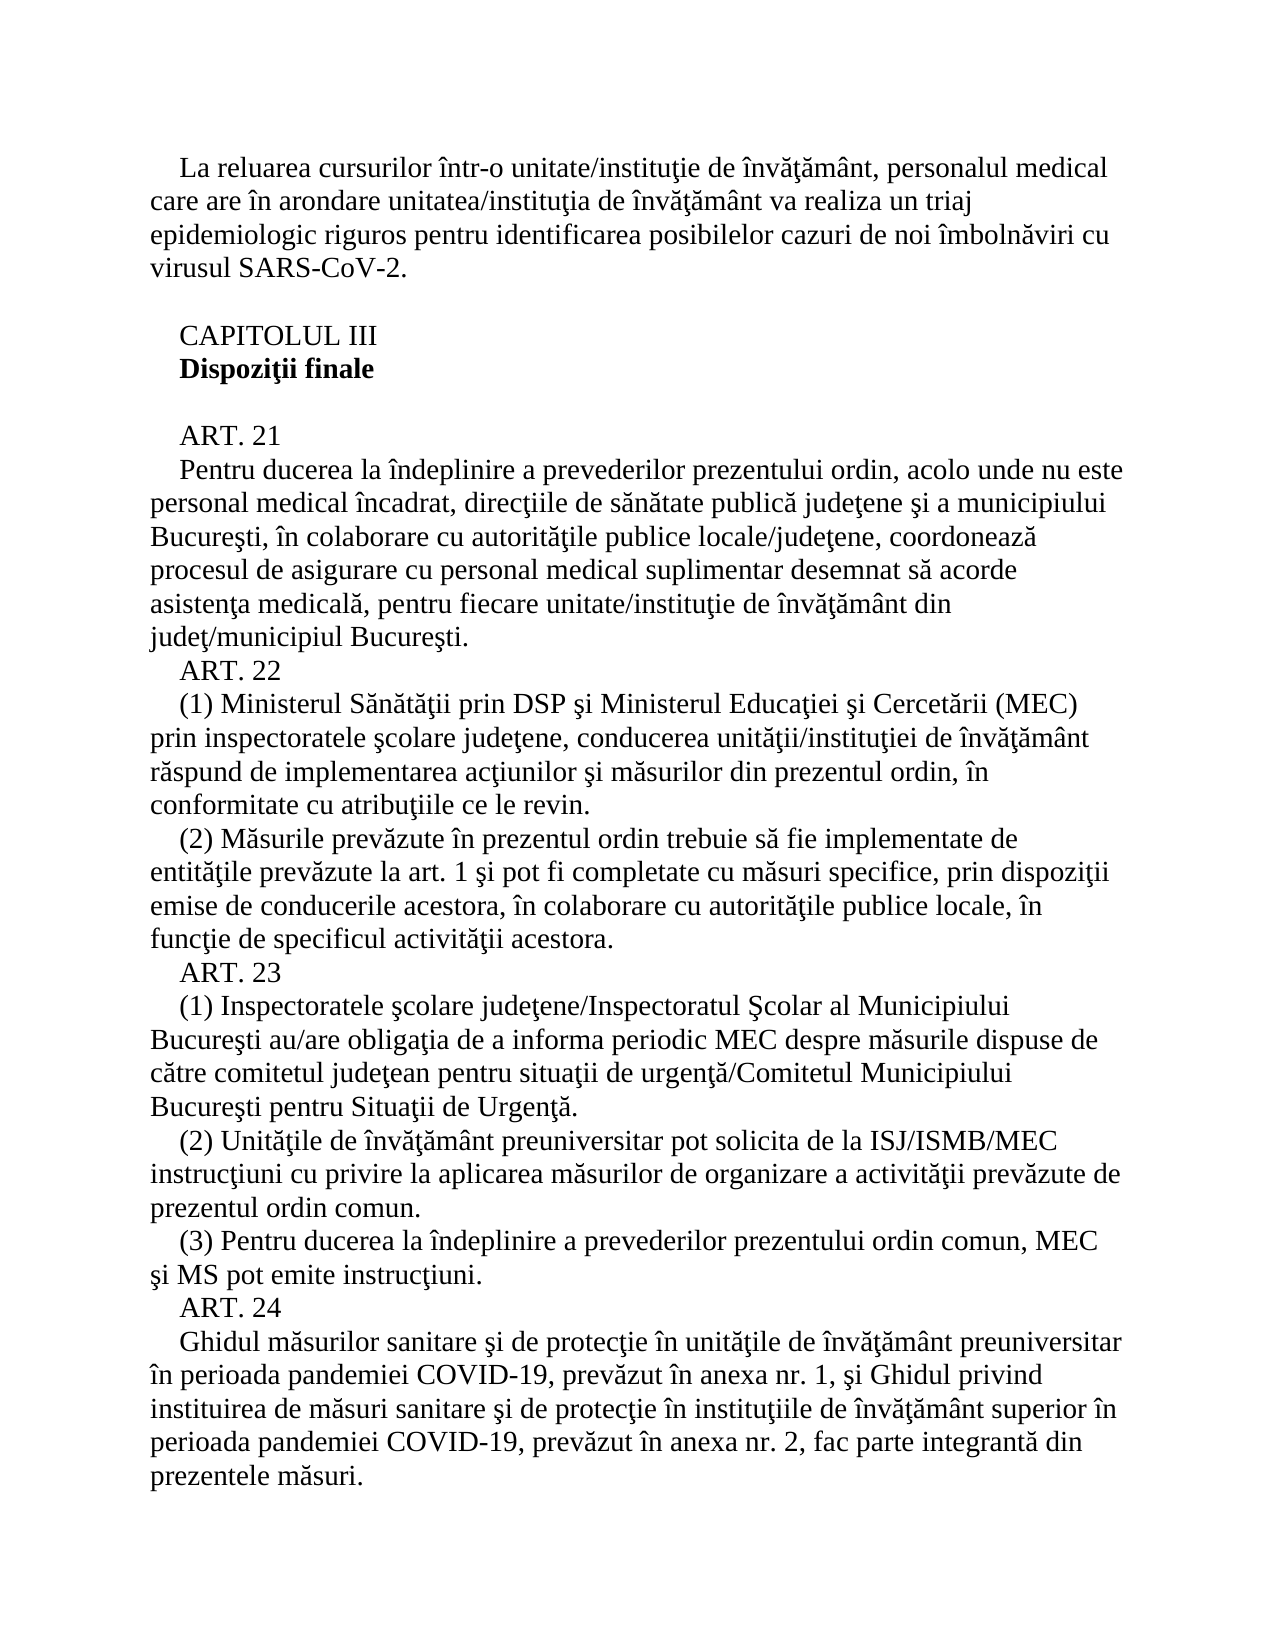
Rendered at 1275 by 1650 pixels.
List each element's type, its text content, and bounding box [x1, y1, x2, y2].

text Dispoziţii finale [150, 351, 1125, 385]
text (2) Unităţile de învăţământ preuniversitar pot solicita de la ISJ/ISMB/MEC instrucţiuni cu privire la aplicarea măsurilor de organizare a activităţii prevăzute de prezentul ordin comun. [150, 1123, 1125, 1223]
text Pentru ducerea la îndeplinire a prevederilor prezentului ordin, acolo unde nu este personal medical încadrat, direcţiile de sănătate publică judeţene şi a municipiului Bucureşti, în colaborare cu autorităţile publice locale/judeţene, coordonează procesul de asigurare cu personal medical suplimentar desemnat să acorde asistenţa medicală, pentru fiecare unitate/instituţie de învăţământ din judeţ/municipiul Bucureşti. [150, 452, 1125, 653]
text Ghidul măsurilor sanitare şi de protecţie în unităţile de învăţământ preuniversitar în perioada pandemiei COVID-19, prevăzut în anexa nr. 1, şi Ghidul privind instituirea de măsuri sanitare şi de protecţie în instituţiile de învăţământ superior în perioada pandemiei COVID-19, prevăzut în anexa nr. 2, fac parte integrantă din prezentele măsuri. [150, 1324, 1125, 1492]
text (3) Pentru ducerea la îndeplinire a prevederilor prezentului ordin comun, MEC şi MS pot emite instrucţiuni. [150, 1223, 1125, 1290]
text (1) Inspectoratele şcolare judeţene/Inspectoratul Şcolar al Municipiului Bucureşti au/are obligaţia de a informa periodic MEC despre măsurile dispuse de către comitetul judeţean pentru situaţii de urgenţă/Comitetul Municipiului Bucureşti pentru Situaţii de Urgenţă. [150, 988, 1125, 1123]
text ART. 23 [150, 955, 1125, 988]
text (1) Ministerul Sănătăţii prin DSP şi Ministerul Educaţiei şi Cercetării (MEC) prin inspectoratele şcolare judeţene, conducerea unităţii/instituţiei de învăţământ răspund de implementarea acţiunilor şi măsurilor din prezentul ordin, în conformitate cu atribuţiile ce le revin. [150, 687, 1125, 821]
text ART. 21 [150, 418, 1125, 452]
text La reluarea cursurilor într-o unitate/instituţie de învăţământ, personalul medical care are în arondare unitatea/instituţia de învăţământ va realiza un triaj epidemiologic riguros pentru identificarea posibilelor cazuri de noi îmbolnăviri cu virusul SARS-CoV-2. [150, 150, 1125, 284]
text ART. 22 [150, 653, 1125, 687]
text (2) Măsurile prevăzute în prezentul ordin trebuie să fie implementate de entităţile prevăzute la art. 1 şi pot fi completate cu măsuri specifice, prin dispoziţii emise de conducerile acestora, în colaborare cu autorităţile publice locale, în funcţie de specificul activităţii acestora. [150, 821, 1125, 955]
text ART. 24 [150, 1290, 1125, 1324]
text CAPITOLUL III [150, 318, 1125, 351]
